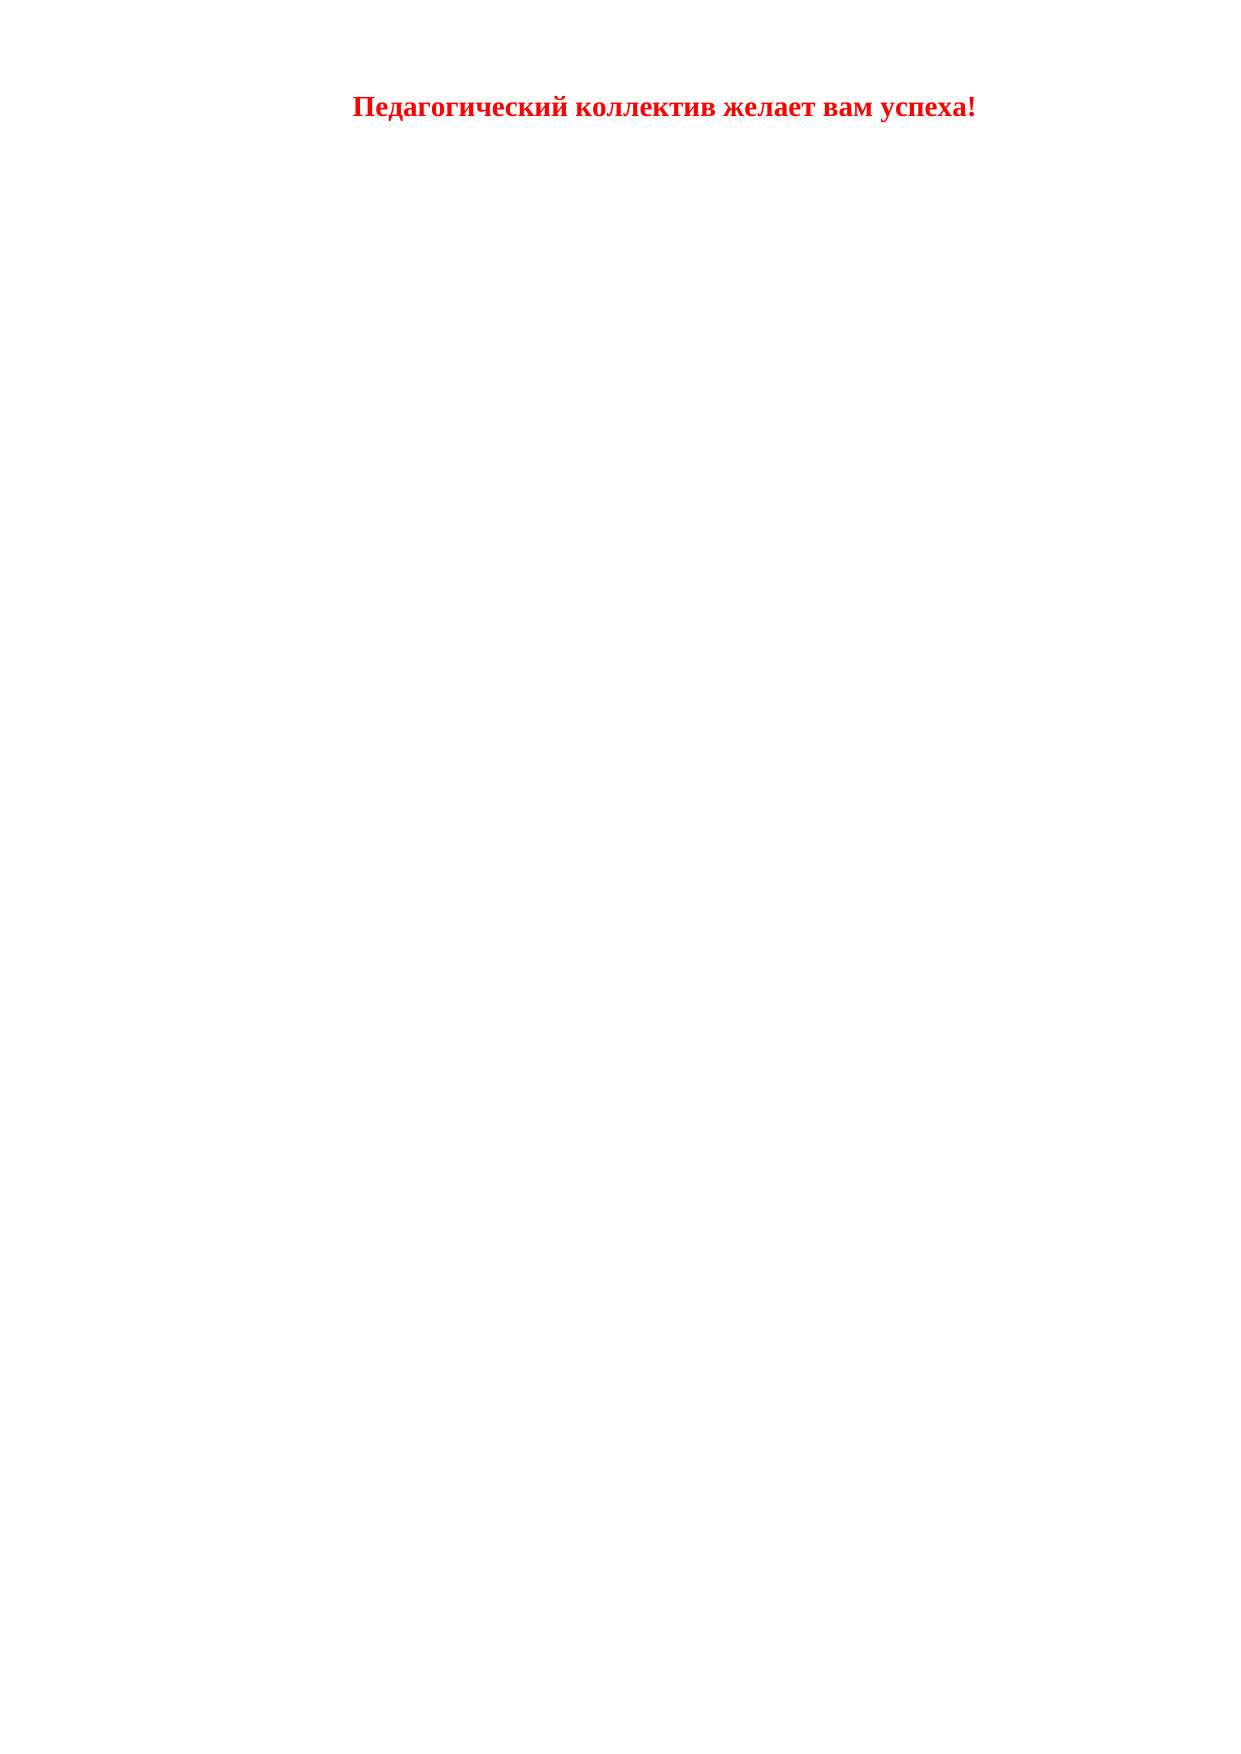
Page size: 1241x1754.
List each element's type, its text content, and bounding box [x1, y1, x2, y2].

text Педагогический коллектив желает вам успеха! [148, 89, 1181, 122]
